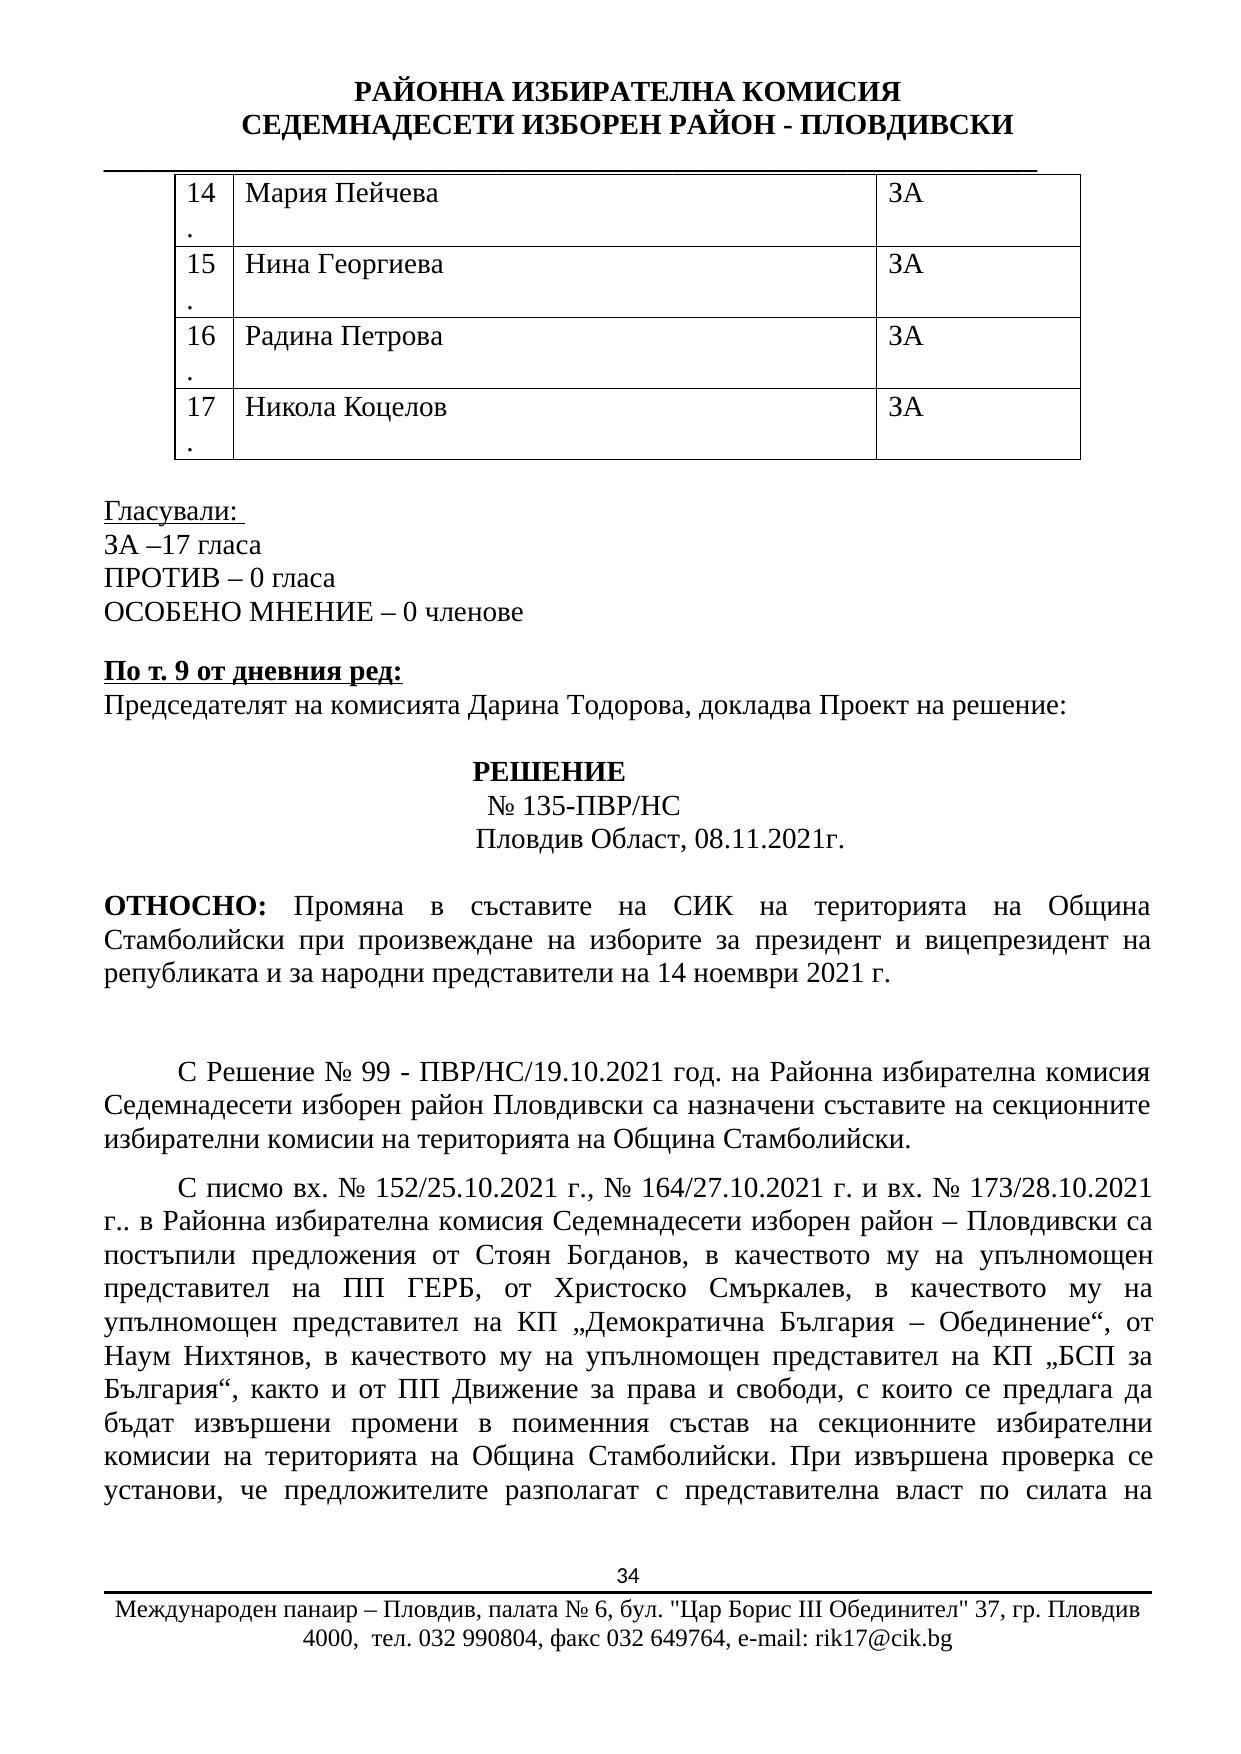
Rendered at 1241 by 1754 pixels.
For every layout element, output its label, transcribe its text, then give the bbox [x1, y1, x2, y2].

text По т. 9 от дневния ред: [103, 653, 1152, 687]
table_cell 16. [176, 318, 233, 388]
table_cell ЗА [877, 318, 1080, 388]
table_cell Нина Георгиева [234, 247, 876, 317]
text С Решение № 99 - ПВР/НС/19.10.2021 год. на Районна избирателна комисия Седемнадесети изборен район Пловдивски са назначени съставите на секционните избирателни комисии на територията на Община Стамболийски. [103, 1054, 1152, 1154]
text ОСОБЕНО МНЕНИЕ – 0 членове [103, 594, 1152, 628]
text № 135-ПВР/НС [398, 788, 1152, 821]
text ЗА –17 гласа [103, 527, 1152, 561]
text РЕШЕНИЕ [398, 754, 1152, 788]
text ПРОТИВ – 0 гласа [103, 561, 1152, 594]
text Председателят на комисията Дарина Тодорова, докладва Проект на решение: [103, 687, 1152, 721]
table_cell Мария Пейчева [234, 175, 876, 246]
text Пловдив Област, 08.11.2021г. [103, 821, 1152, 855]
table_cell 17. [176, 389, 233, 459]
table_cell Радина Петрова [234, 318, 876, 388]
table_cell Никола Коцелов [234, 389, 876, 459]
table_cell 14. [176, 175, 233, 246]
text Гласували: [103, 493, 1152, 527]
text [103, 1170, 1154, 1505]
table_cell ЗА [877, 175, 1080, 246]
table_cell 15. [176, 247, 233, 317]
table_cell ЗА [877, 389, 1080, 459]
table_cell ЗА [877, 247, 1080, 317]
text ОТНОСНО: Промяна в съставите на СИК на територията на Община Стамболийски при произвеждане на изборите за президент и вицепрезидент на републиката и за народни представители на 14 ноември 2021 г. [103, 888, 1152, 989]
